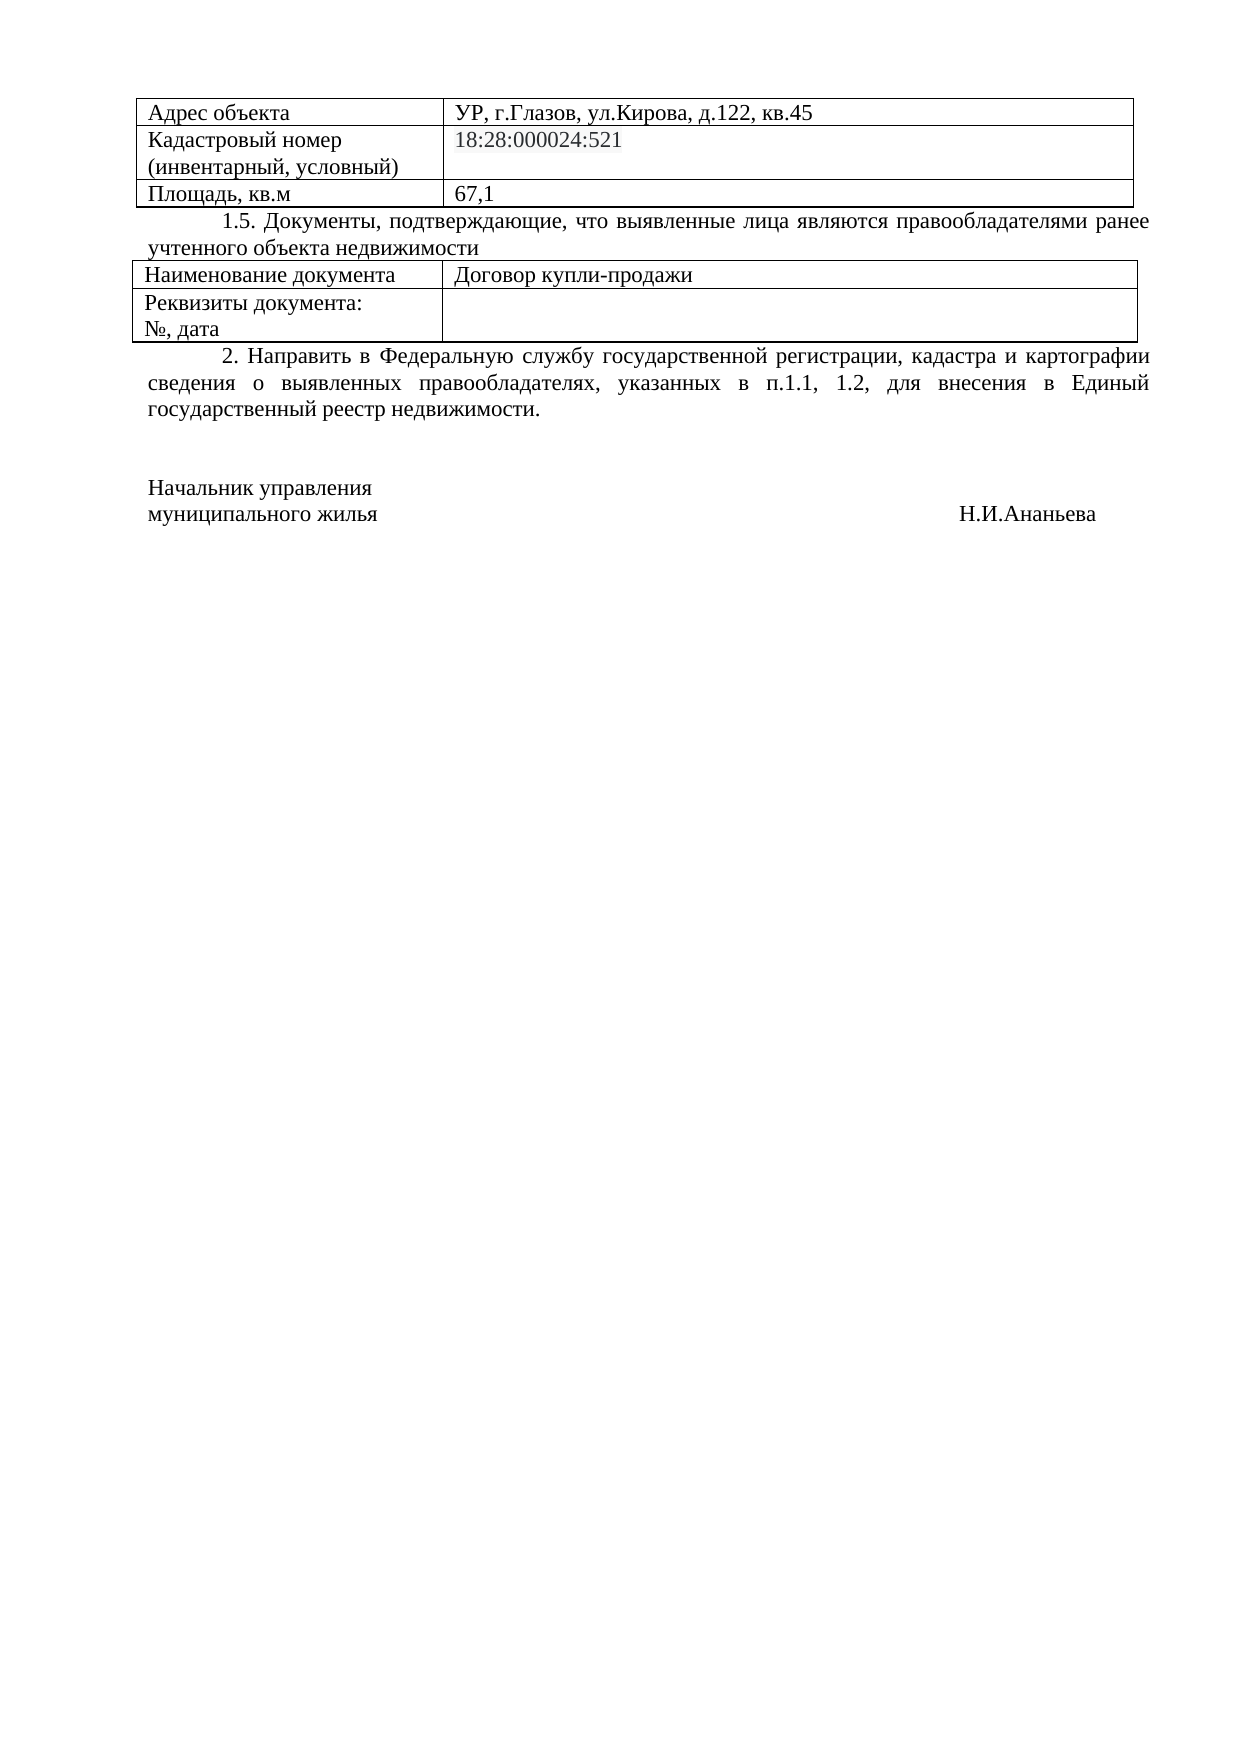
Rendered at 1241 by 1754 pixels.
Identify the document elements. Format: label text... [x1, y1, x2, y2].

text муниципального жилья Н.И.Ананьева [148, 501, 1152, 527]
table_cell Площадь, кв.м [137, 180, 443, 206]
text 1.5. Документы, подтверждающие, что выявленные лица являются правообладателями ранее учтенного объекта недвижимости [148, 207, 1152, 260]
table_cell 67,1 [444, 180, 1133, 206]
table_cell Кадастровый номер (инвентарный, условный) [137, 126, 443, 179]
table_header Наименование документа [133, 261, 442, 288]
text Начальник управления [148, 474, 1152, 501]
table_header Договор купли-продажи [443, 261, 1137, 288]
text 2. Направить в Федеральную службу государственной регистрации, кадастра и картографии сведения о выявленных правообладателях, указанных в п.1.1, 1.2, для внесения в Единый государственный реестр недвижимости. [148, 342, 1152, 421]
table_cell Адрес объекта [137, 99, 443, 125]
table_cell УР, г.Глазов, ул.Кирова, д.122, кв.45 [444, 99, 1133, 125]
table_cell 18:28:000024:521 [444, 126, 1133, 179]
table_cell Реквизиты документа: №, дата [133, 289, 442, 341]
table_cell [443, 289, 1137, 341]
